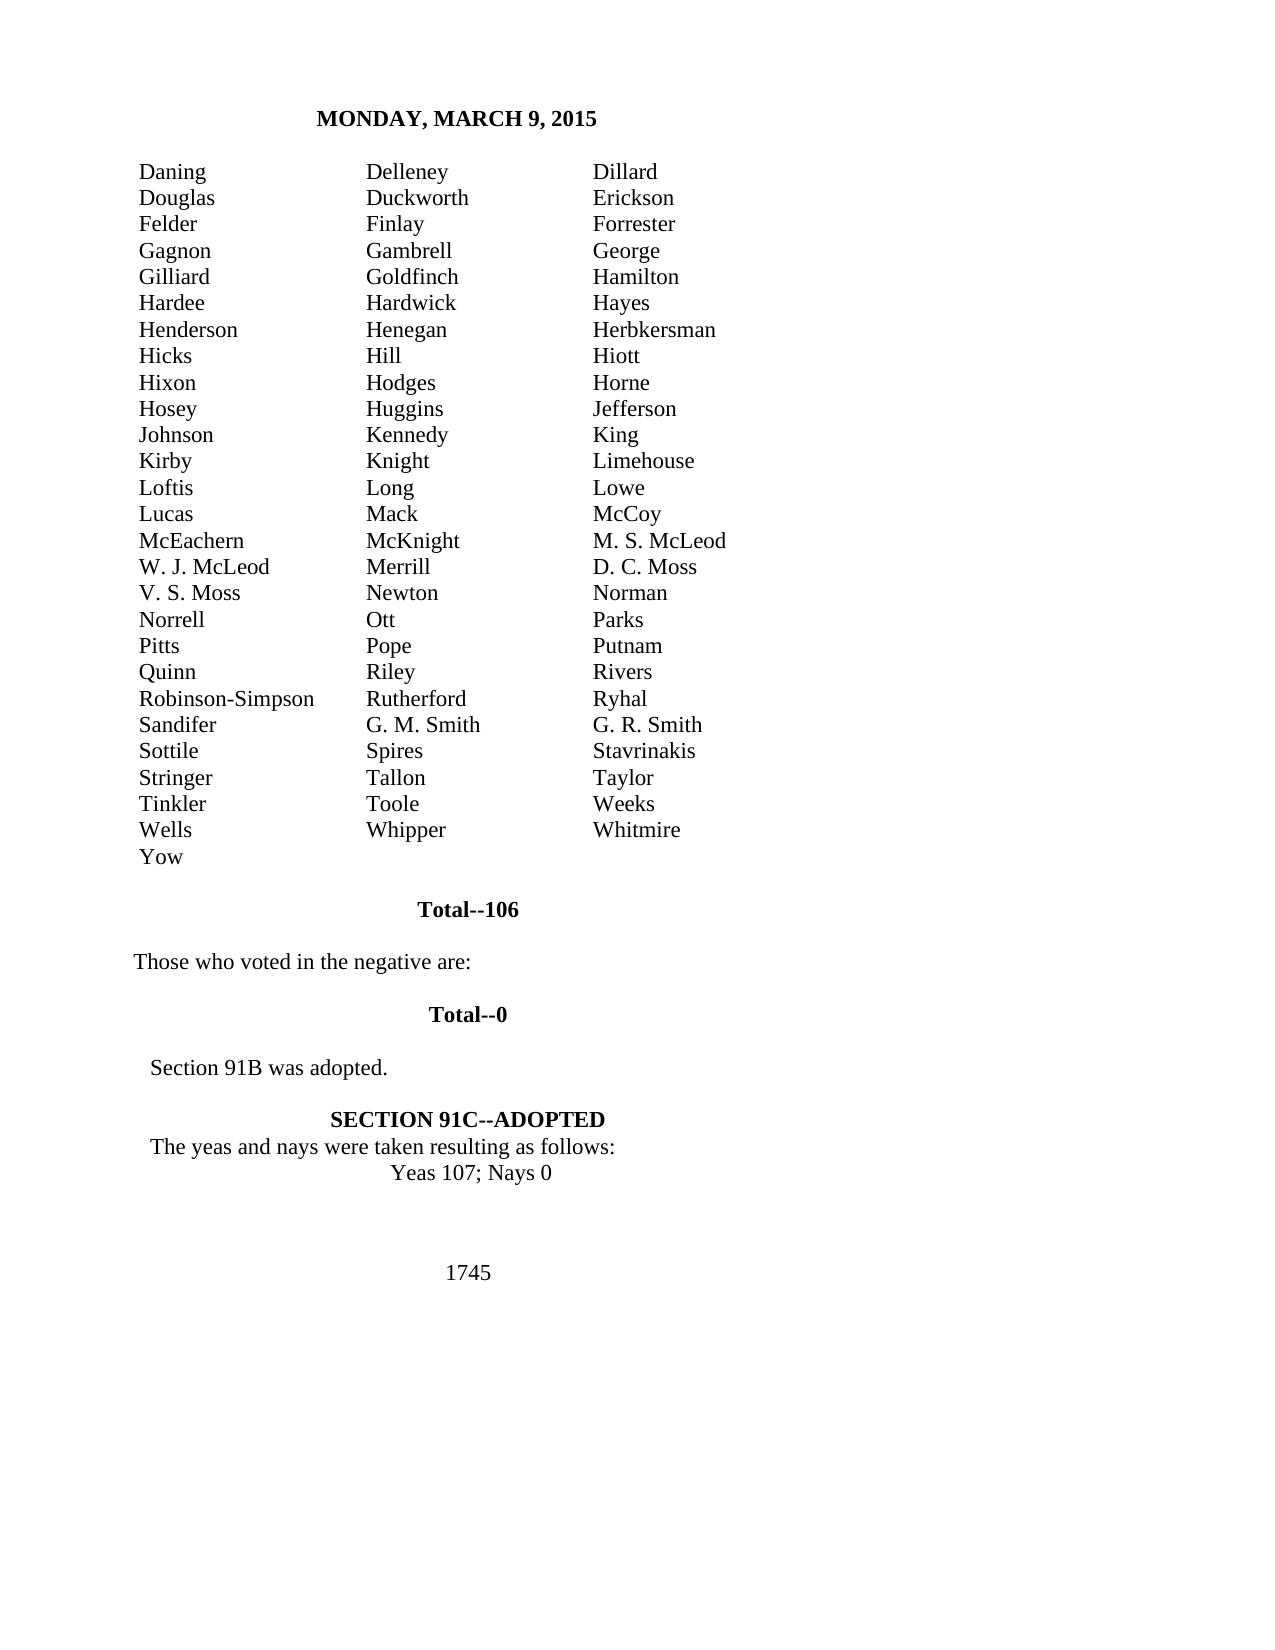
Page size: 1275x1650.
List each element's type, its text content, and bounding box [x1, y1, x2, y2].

text The yeas and nays were taken resulting as follows: [127, 1133, 786, 1159]
text Total--106 [127, 896, 786, 922]
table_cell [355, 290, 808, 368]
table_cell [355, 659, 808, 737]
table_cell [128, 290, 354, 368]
text Total--0 [127, 1001, 786, 1027]
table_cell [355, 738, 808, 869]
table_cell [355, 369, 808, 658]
text SECTION 91C--ADOPTED [127, 1106, 786, 1133]
text Section 91B was adopted. [127, 1054, 786, 1080]
text Those who voted in the negative are: [127, 948, 786, 975]
text Yeas 107; Nays 0 [127, 1159, 786, 1186]
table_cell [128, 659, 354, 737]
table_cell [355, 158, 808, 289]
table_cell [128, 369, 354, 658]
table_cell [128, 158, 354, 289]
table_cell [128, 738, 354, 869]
